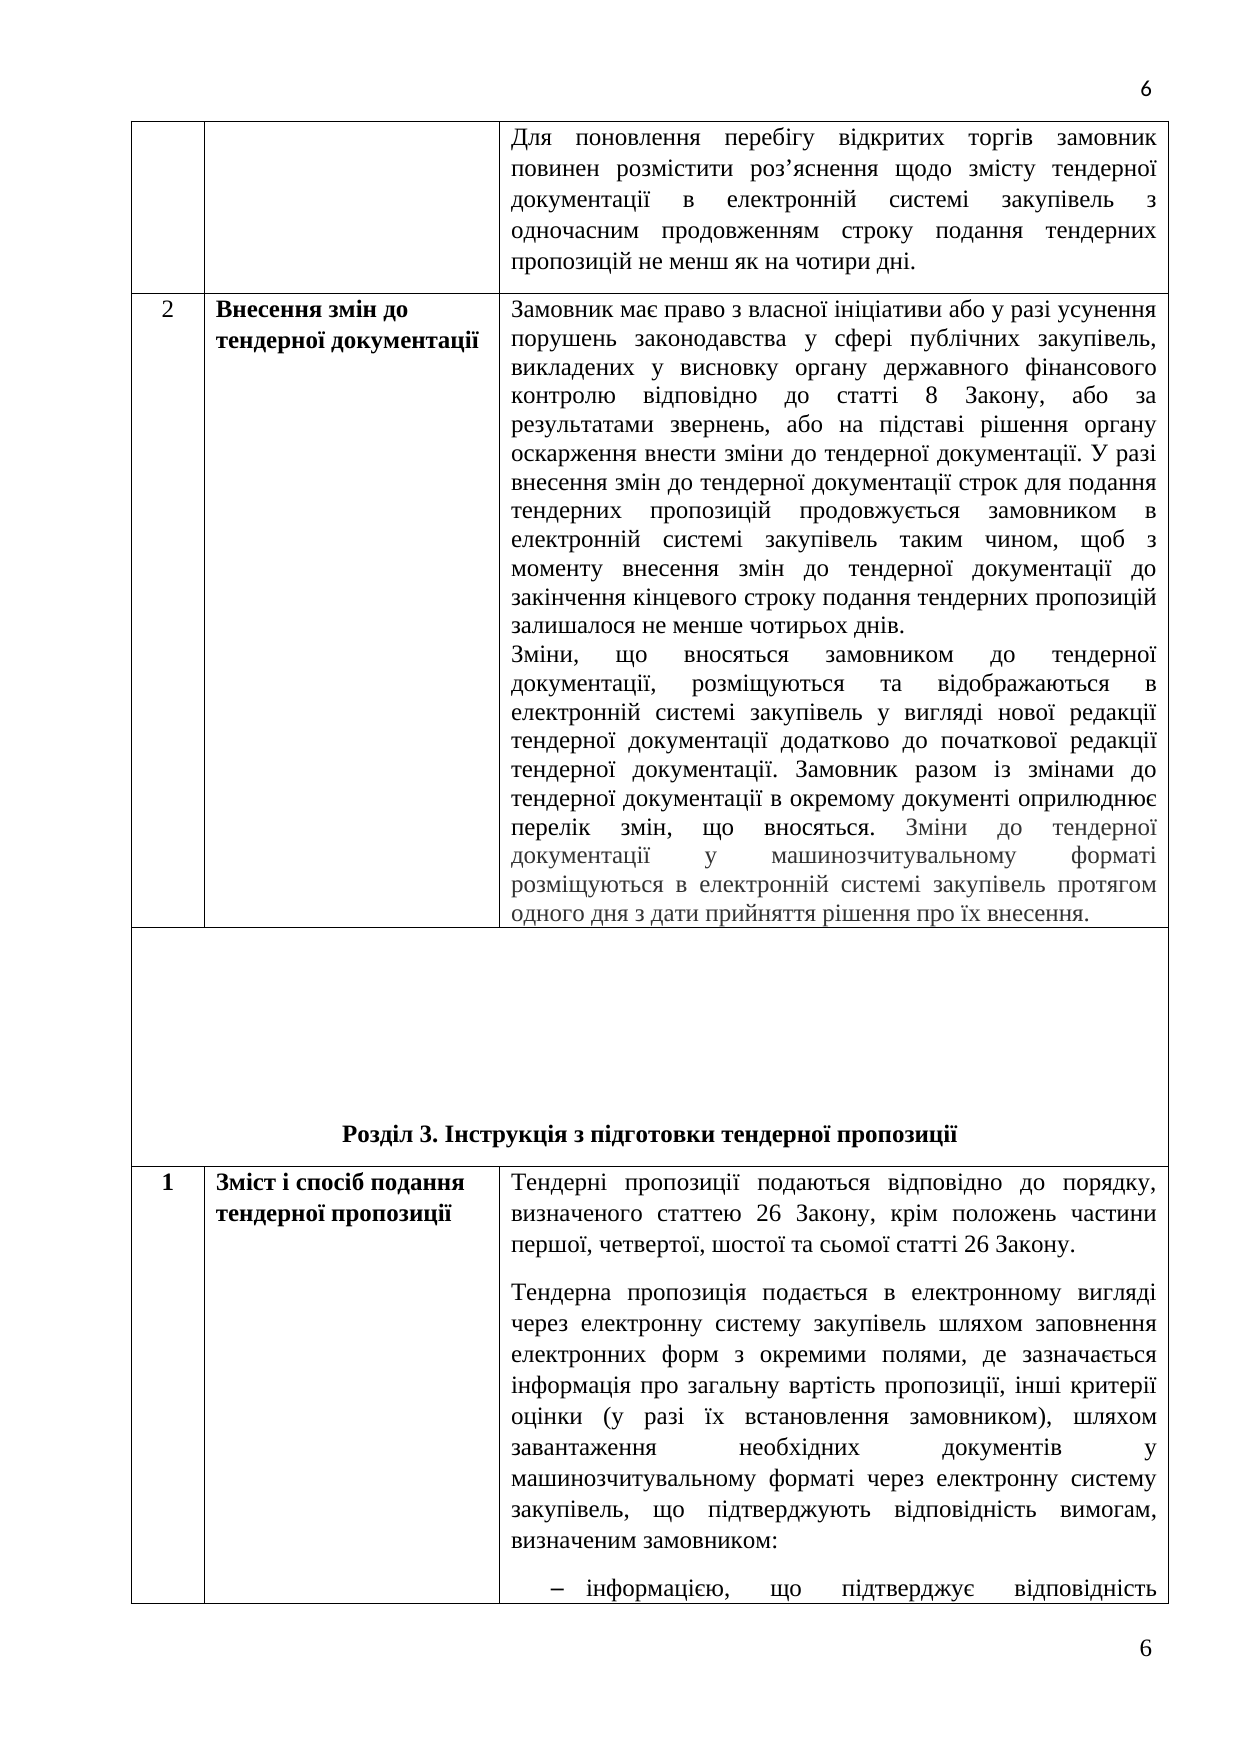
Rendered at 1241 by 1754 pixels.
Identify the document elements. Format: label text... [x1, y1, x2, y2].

table_cell 1 [132, 1167, 204, 1602]
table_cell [205, 1167, 499, 1602]
table_cell Внесення змін до тендерної документації [205, 294, 499, 927]
table_cell Розділ 3. Інструкція з підготовки тендерної пропозиції [132, 928, 1168, 1166]
table_cell 1 [132, 122, 204, 293]
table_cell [205, 122, 499, 293]
table_cell Замовник має право з власної ініціативи або у разі усунення порушень законодавства у сфері публічних закупівель, викладених у висновку органу державного фінансового контролю відповідно до статті 8 Закону, або за результатами звернень, або на підставі рішення органу оскарження внести зміни до тендерної документації. У разі внесення змін до тендерної документації строк для подання тендерних пропозицій продовжується замовником в електронній системі закупівель таким чином, щоб з моменту внесення змін до тендерної документації до закінчення кінцевого строку подання тендерних пропозицій залишалося не менше чотирьох днів. Зміни, що вносяться замовником до тендерної документації, розміщуються та відображаються в електронній системі закупівель у вигляді нової редакції тендерної документації додатково до початкової редакції тендерної документації. Замовник разом із змінами до тендерної документації в окремому документі оприлюднює перелік змін, що вносяться. Зміни до тендерної документації у машинозчитувальному форматі розміщуються в електронній системі закупівель протягом одного дня з дати прийняття рішення про їх внесення. [500, 294, 1168, 927]
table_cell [500, 122, 1168, 293]
table_cell 2 [132, 294, 204, 927]
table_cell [500, 1167, 1168, 1602]
